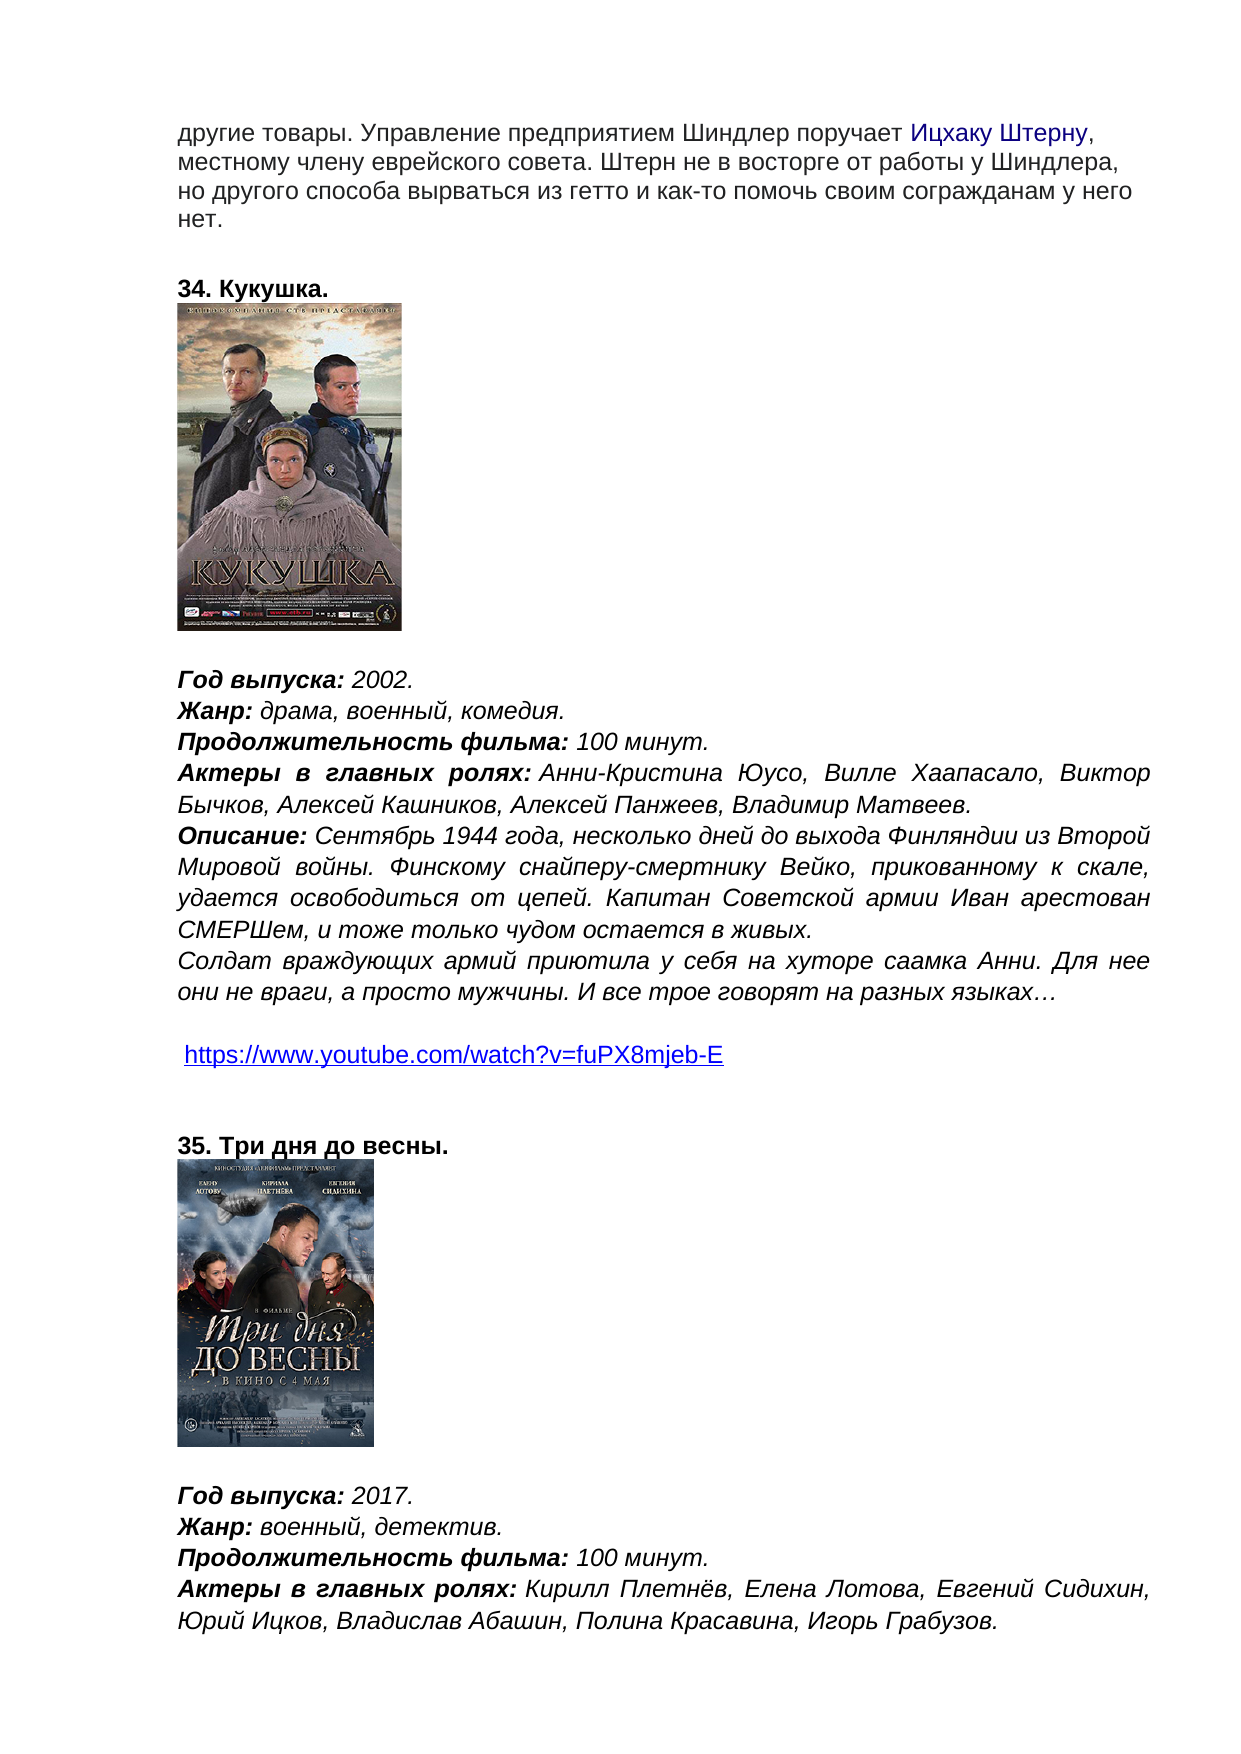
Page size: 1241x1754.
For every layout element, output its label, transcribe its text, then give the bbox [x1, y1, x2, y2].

picture [177, 1159, 374, 1447]
text Жанр: военный, детектив. [177, 1509, 1152, 1541]
text Жанр: драма, военный, комедия. [177, 693, 1152, 724]
text Продолжительность фильма: 100 минут. [177, 1541, 1152, 1572]
text Актеры в главных ролях: Кирилл Плетнёв, Елена Лотова, Евгений Сидихин, Юрий Ицков, Владислав Абашин, Полина Красавина, Игорь Грабузов. [177, 1572, 1152, 1634]
text Продолжительность фильма: 100 минут. [177, 724, 1152, 756]
text 34. Кукушка. [177, 274, 1152, 303]
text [177, 118, 1152, 262]
picture [177, 303, 402, 631]
text Солдат враждующих армий приютила у себя на хуторе саамка Анни. Для нее они не враги, а просто мужчины. И все трое говорят на разных языках… [177, 943, 1152, 1006]
text 35. Три дня до весны. [177, 1131, 1152, 1159]
text Актеры в главных ролях: Анни-Кристина Юусо, Вилле Хаапасало, Виктор Бычков, Алексей Кашников, Алексей Панжеев, Владимир Матвеев. [177, 756, 1152, 818]
text https://www.youtube.com/watch?v=fuPX8mjeb-E [177, 1006, 1152, 1068]
text Описание: Сентябрь 1944 года, несколько дней до выхода Финляндии из Второй Мировой войны. Финскому снайперу-смертнику Вейко, прикованному к скале, удается освободиться от цепей. Капитан Советской армии Иван арестован СМЕРШем, и тоже только чудом остается в живых. [177, 818, 1152, 943]
text Год выпуска: 2017. [177, 1478, 1152, 1509]
text Год выпуска: 2002. [177, 662, 1152, 693]
